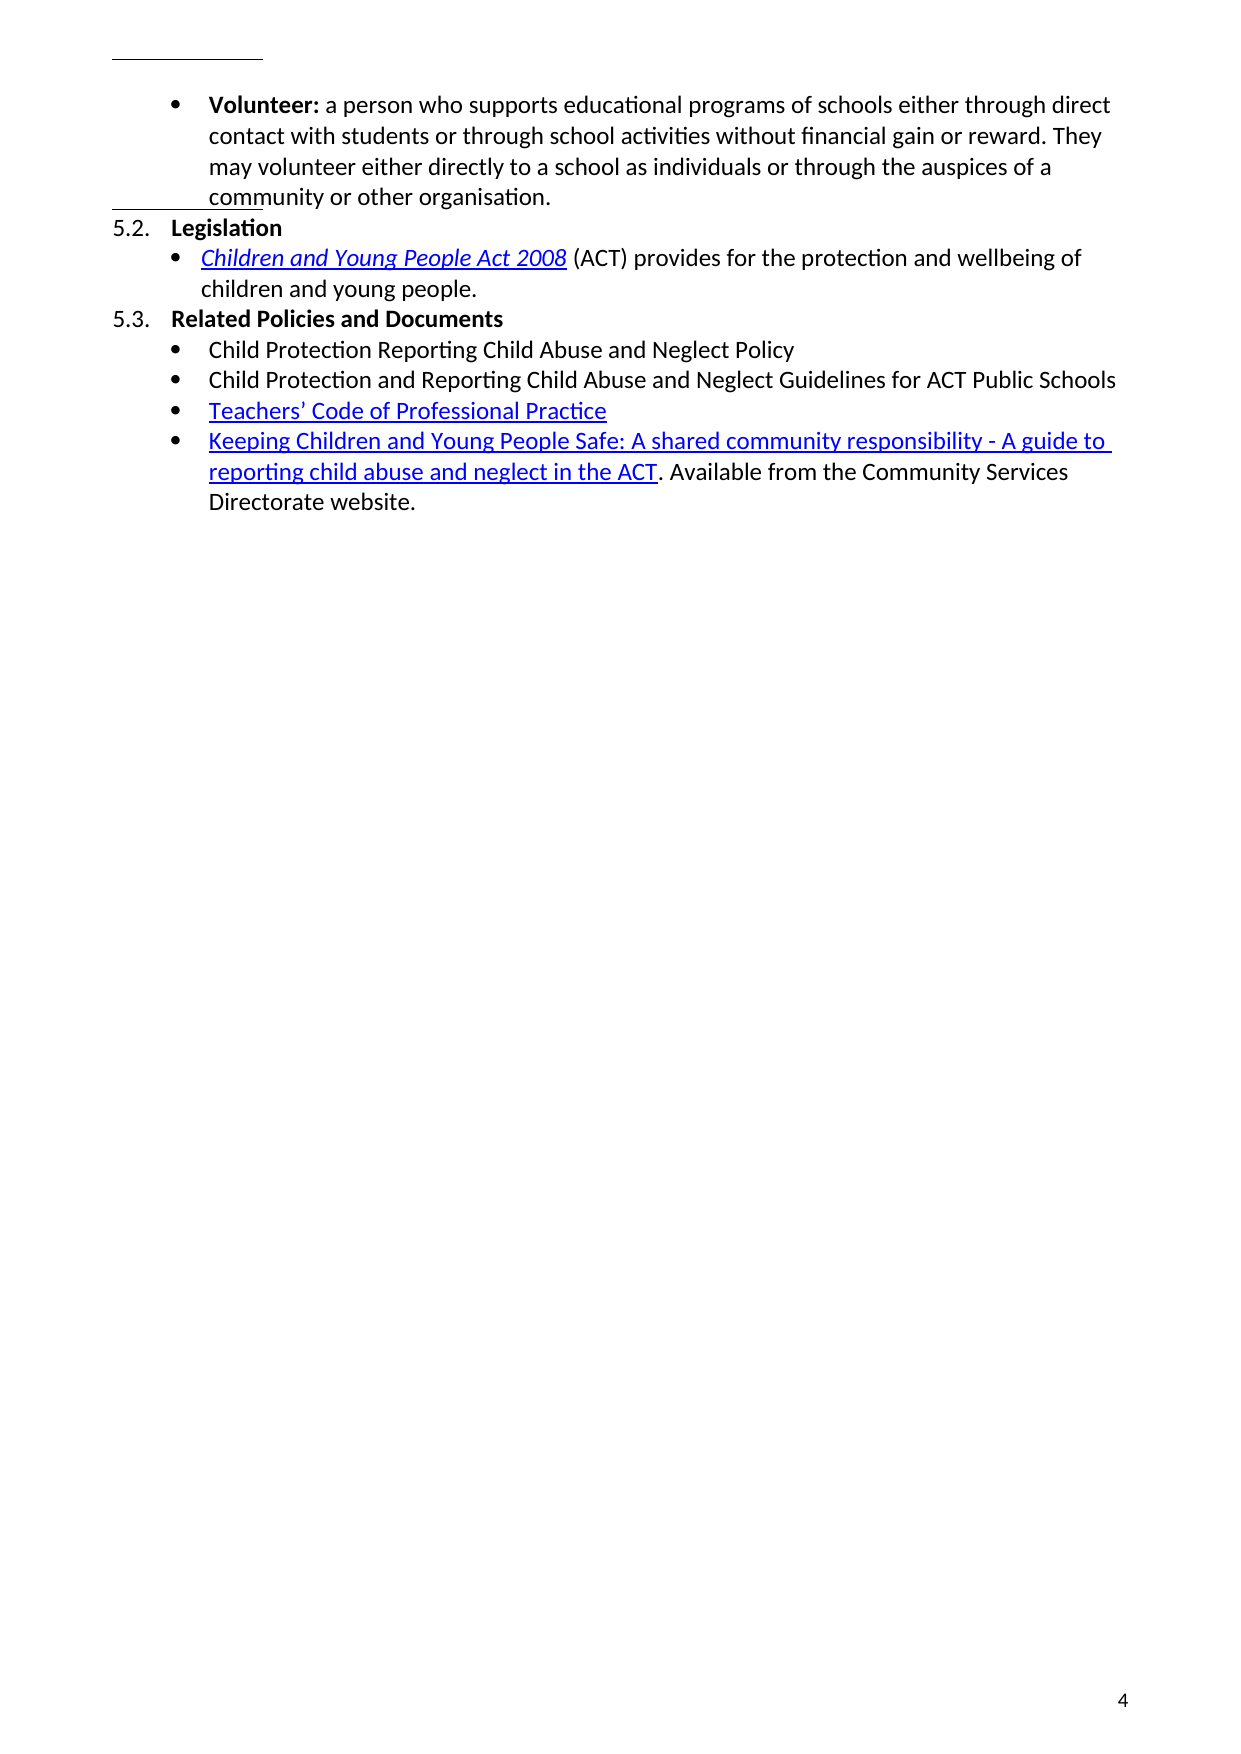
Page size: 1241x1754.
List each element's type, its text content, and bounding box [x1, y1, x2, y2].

list Teachers’ Code of Professional Practice [171, 395, 1128, 425]
list Volunteer: a person who supports educational programs of schools either through direct contact with students or through school activities without financial gain or reward. They may volunteer either directly to a school as individuals or through the auspices of a community or other organisation. [171, 89, 1128, 212]
list Child Protection and Reporting Child Abuse and Neglect Guidelines for ACT Public Schools [171, 364, 1128, 395]
text Legislation [112, 212, 1128, 242]
text Related Policies and Documents [112, 303, 1128, 334]
list Children and Young People Act 2008 (ACT) provides for the protection and wellbeing of children and young people. [171, 242, 1128, 303]
list Keeping Children and Young People Safe: A shared community responsibility - A guide to reporting child abuse and neglect in the ACT. Available from the Community Services Directorate website. [171, 425, 1128, 517]
list Child Protection Reporting Child Abuse and Neglect Policy [171, 334, 1128, 364]
